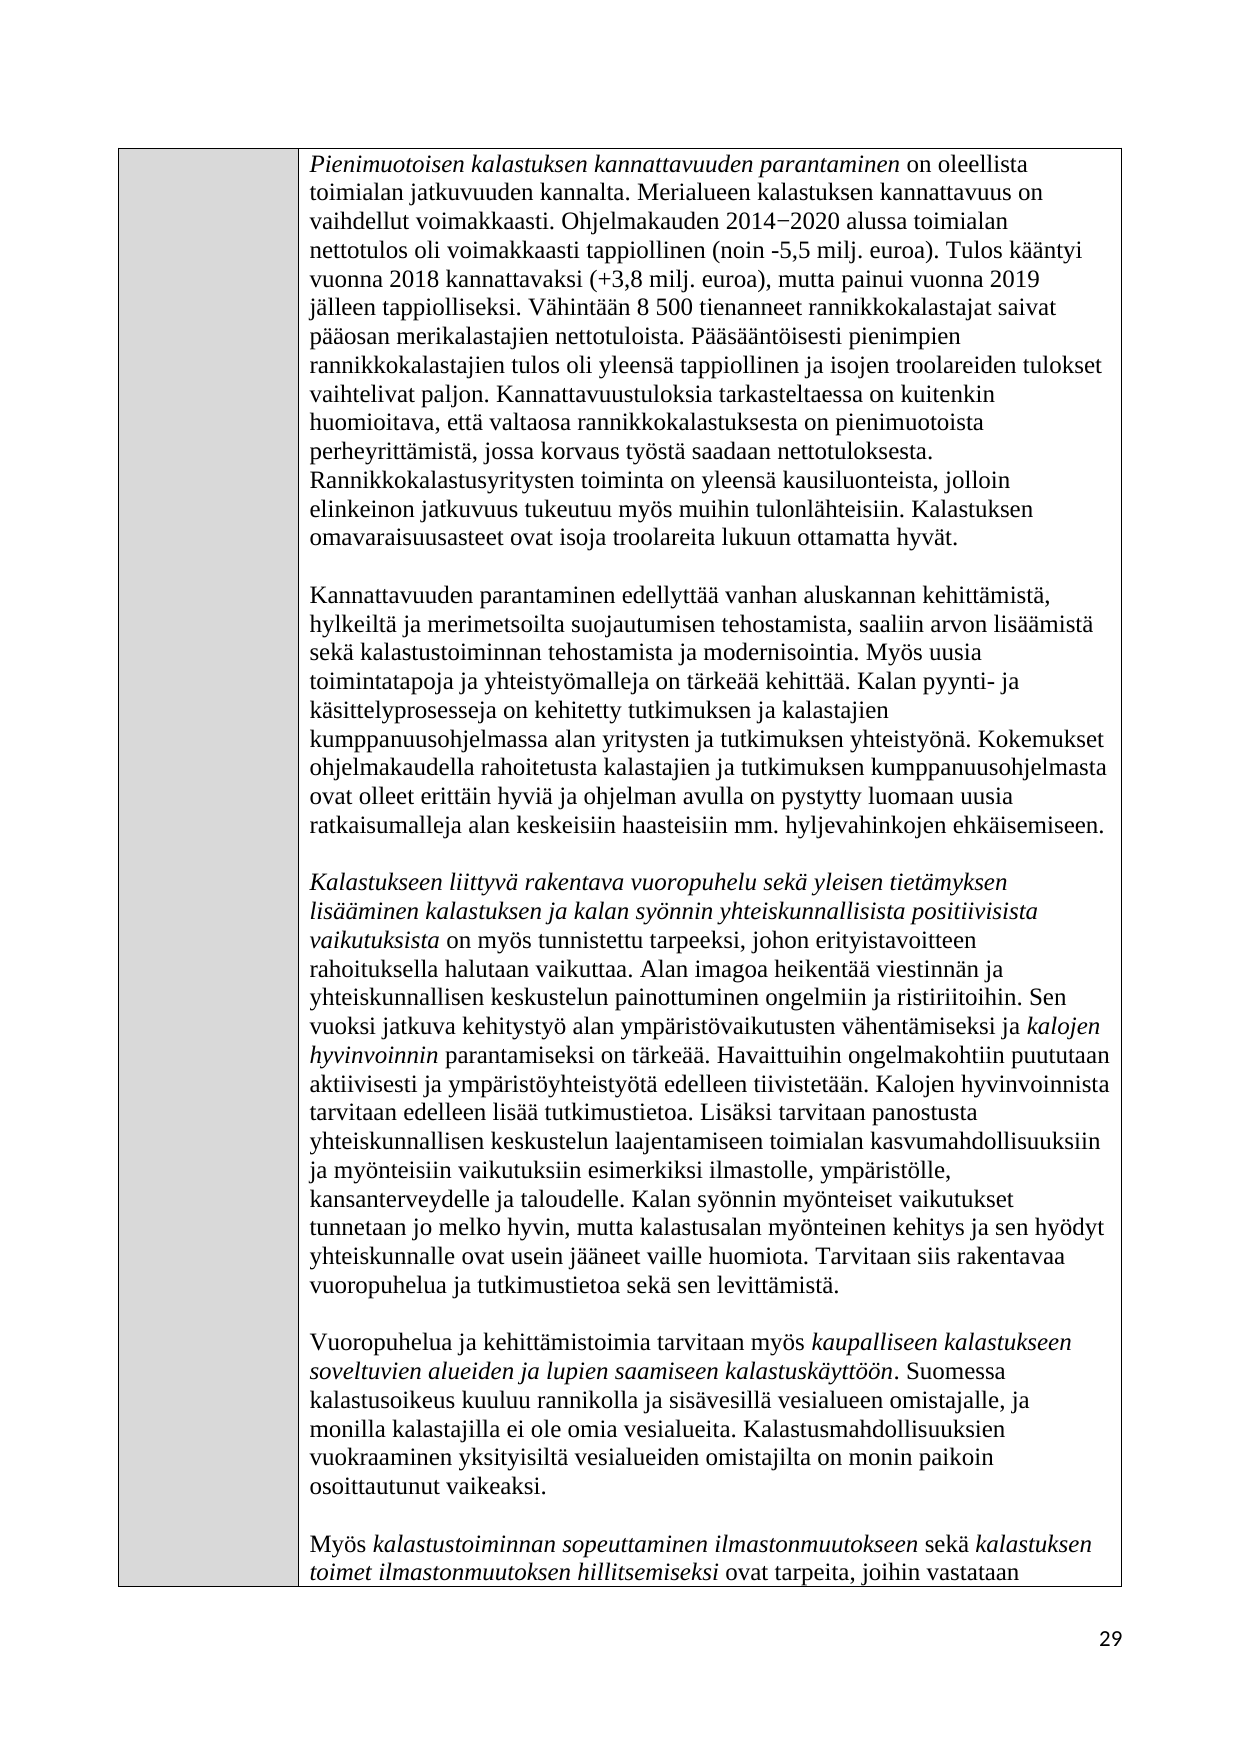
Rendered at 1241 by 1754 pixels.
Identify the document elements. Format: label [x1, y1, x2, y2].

table_cell [299, 149, 1121, 1586]
table_cell [119, 149, 298, 1586]
